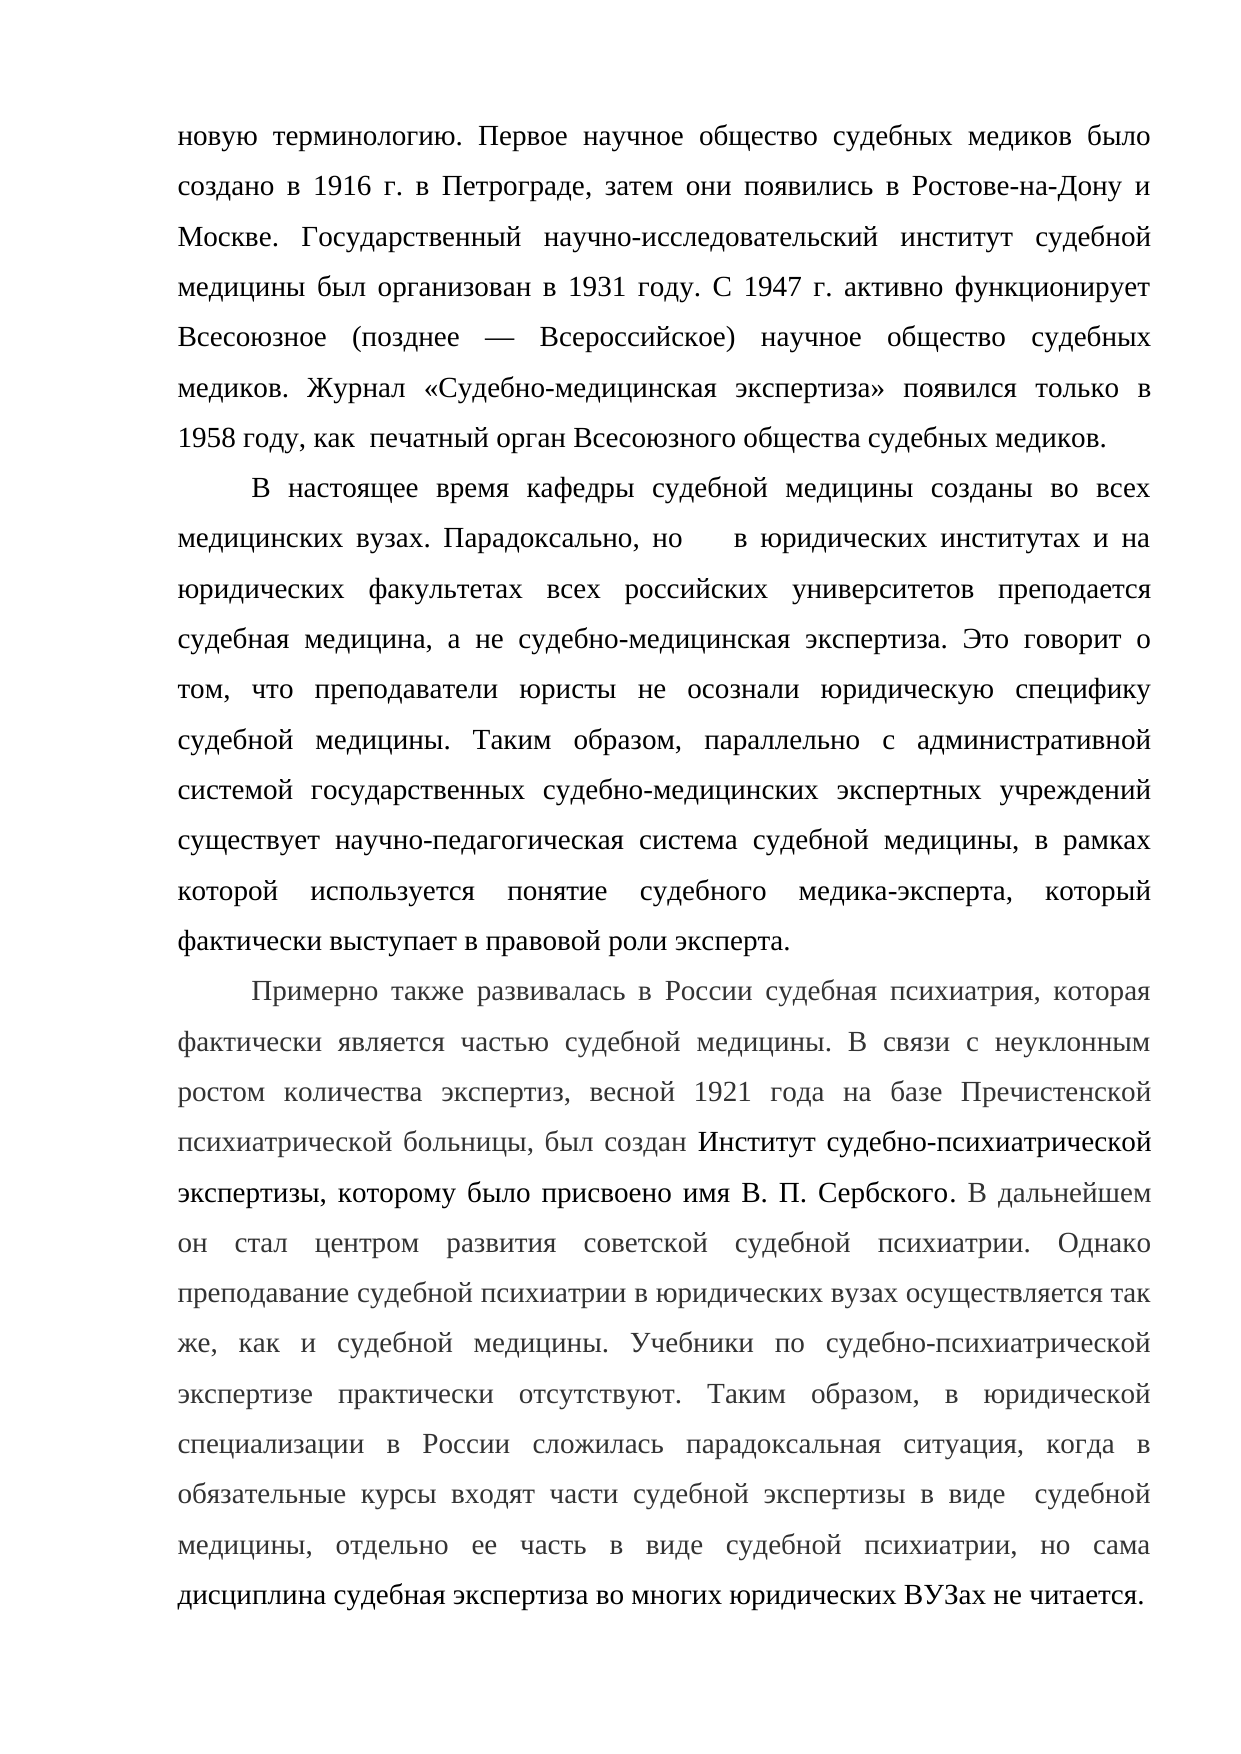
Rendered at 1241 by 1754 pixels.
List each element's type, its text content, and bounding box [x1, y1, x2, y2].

text В настоящее время кафедры судебной медицины созданы во всех медицинских вузах. Парадоксально, но в юридических институтах и на юридических факультетах всех российских университетов преподается судебная медицина, а не судебно-медицинская экспертиза. Это говорит о том, что преподаватели юристы не осознали юридическую специфику судебной медицины. Таким образом, параллельно с административной системой государственных судебно-медицинских экспертных учреждений существует научно-педагогическая система судебной медицины, в рамках которой используется понятие судебного медика-эксперта, который фактически выступает в правовой роли эксперта. [177, 470, 1152, 957]
text Примерно также развивалась в России судебная психиатрия, которая фактически является частью судебной медицины. В связи с неуклонным ростом количества экспертиз, весной 1921 года на базе Пречистенской психиатрической больницы, был создан Институт судебно-психиатрической экспертизы, которому было присвоено имя В. П. Сербского. В дальнейшем он стал центром развития советской судебной психиатрии. Однако преподавание судебной психиатрии в юридических вузах осуществляется так же, как и судебной медицины. Учебники по судебно-психиатрической экспертизе практически отсутствуют. Таким образом, в юридической специализации в России сложилась парадоксальная ситуация, когда в обязательные курсы входят части судебной экспертизы в виде судебной медицины, отдельно ее часть в виде судебной психиатрии, но сама дисциплина судебная экспертиза во многих юридических ВУЗах не читается. [177, 973, 1152, 1611]
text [177, 118, 1152, 453]
